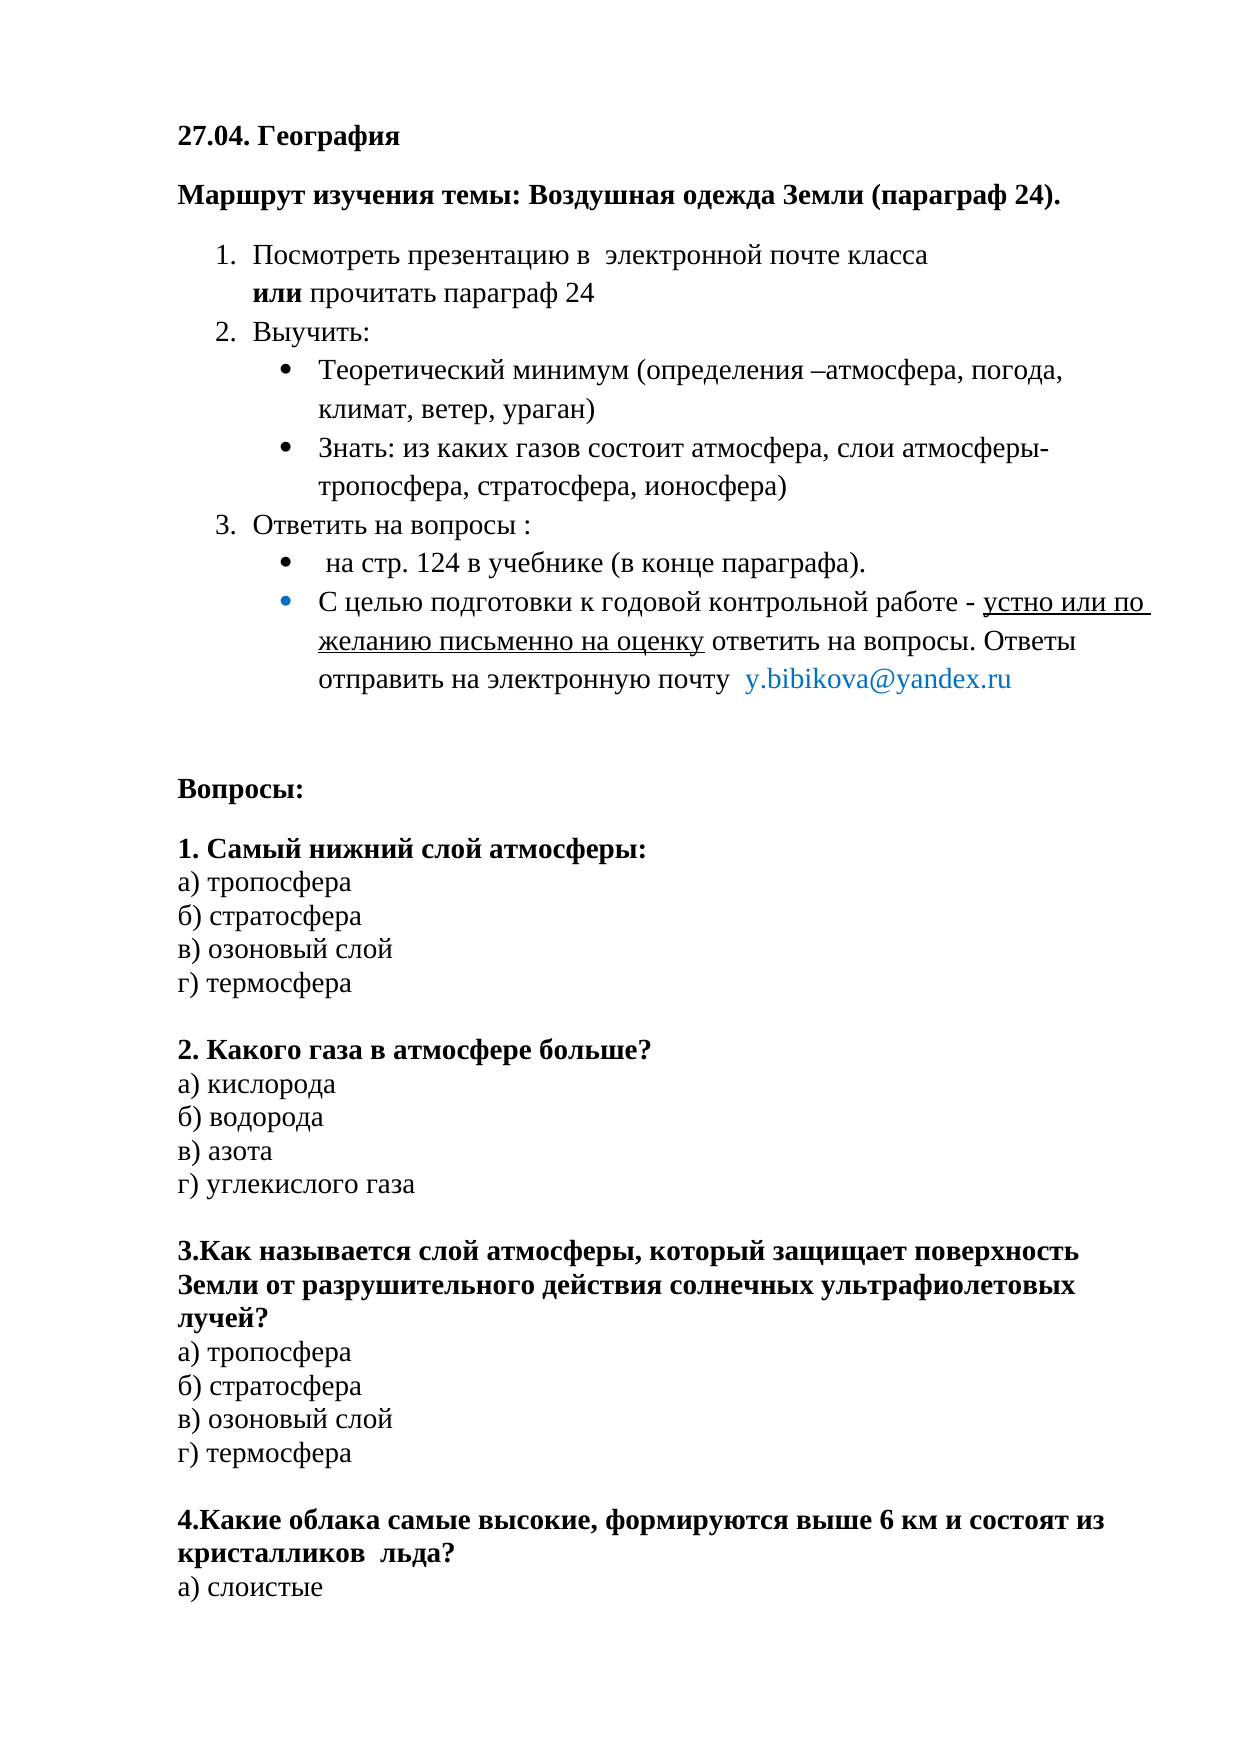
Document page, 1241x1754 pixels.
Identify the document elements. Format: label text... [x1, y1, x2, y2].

list Теоретический минимум (определения –атмосфера, погода, климат, ветер, ураган) [281, 352, 1152, 425]
list или прочитать параграф 24 [252, 275, 1152, 309]
text 4.Какие облака самые высокие, формируются выше 6 км и состоят из кристалликов льда? [177, 1502, 1152, 1569]
text в) озоновый слой [177, 1401, 1152, 1435]
text 3.Как называется слой атмосферы, который защищает поверхность Земли от разрушительного действия солнечных ультрафиолетовых лучей? [177, 1233, 1152, 1334]
list Выучить: [215, 314, 1152, 347]
text г) термосфера [177, 1435, 1152, 1468]
list Посмотреть презентацию в электронной почте класса [215, 237, 1152, 270]
list на стр. 124 в учебнике (в конце параграфа). [281, 545, 1152, 579]
text 2. Какого газа в атмосфере больше? [177, 1032, 1152, 1066]
text а) кислорода [177, 1066, 1152, 1099]
text а) слоистые [177, 1569, 1152, 1602]
text 27.04. География [177, 118, 1152, 152]
text 1. Самый нижний слой атмосферы: [177, 831, 1152, 864]
text б) стратосфера [177, 898, 1152, 932]
text а) тропосфера [177, 1334, 1152, 1368]
text г) углекислого газа [177, 1166, 1152, 1200]
text б) водорода [177, 1099, 1152, 1133]
list Ответить на вопросы : [215, 507, 1152, 540]
text г) термосфера [177, 965, 1152, 999]
list С целью подготовки к годовой контрольной работе - устно или по желанию письменно на оценку ответить на вопросы. Ответы отправить на электронную почту y.bibikova@yandex.ru [281, 584, 1152, 695]
text Маршрут изучения темы: Воздушная одежда Земли (параграф 24). [177, 177, 1152, 211]
text Вопросы: [177, 772, 1152, 805]
text б) стратосфера [177, 1368, 1152, 1401]
text а) тропосфера [177, 864, 1152, 898]
list Знать: из каких газов состоит атмосфера, слои атмосферы-тропосфера, стратосфера, ионосфера) [281, 430, 1152, 502]
text в) азота [177, 1133, 1152, 1166]
text в) озоновый слой [177, 932, 1152, 965]
